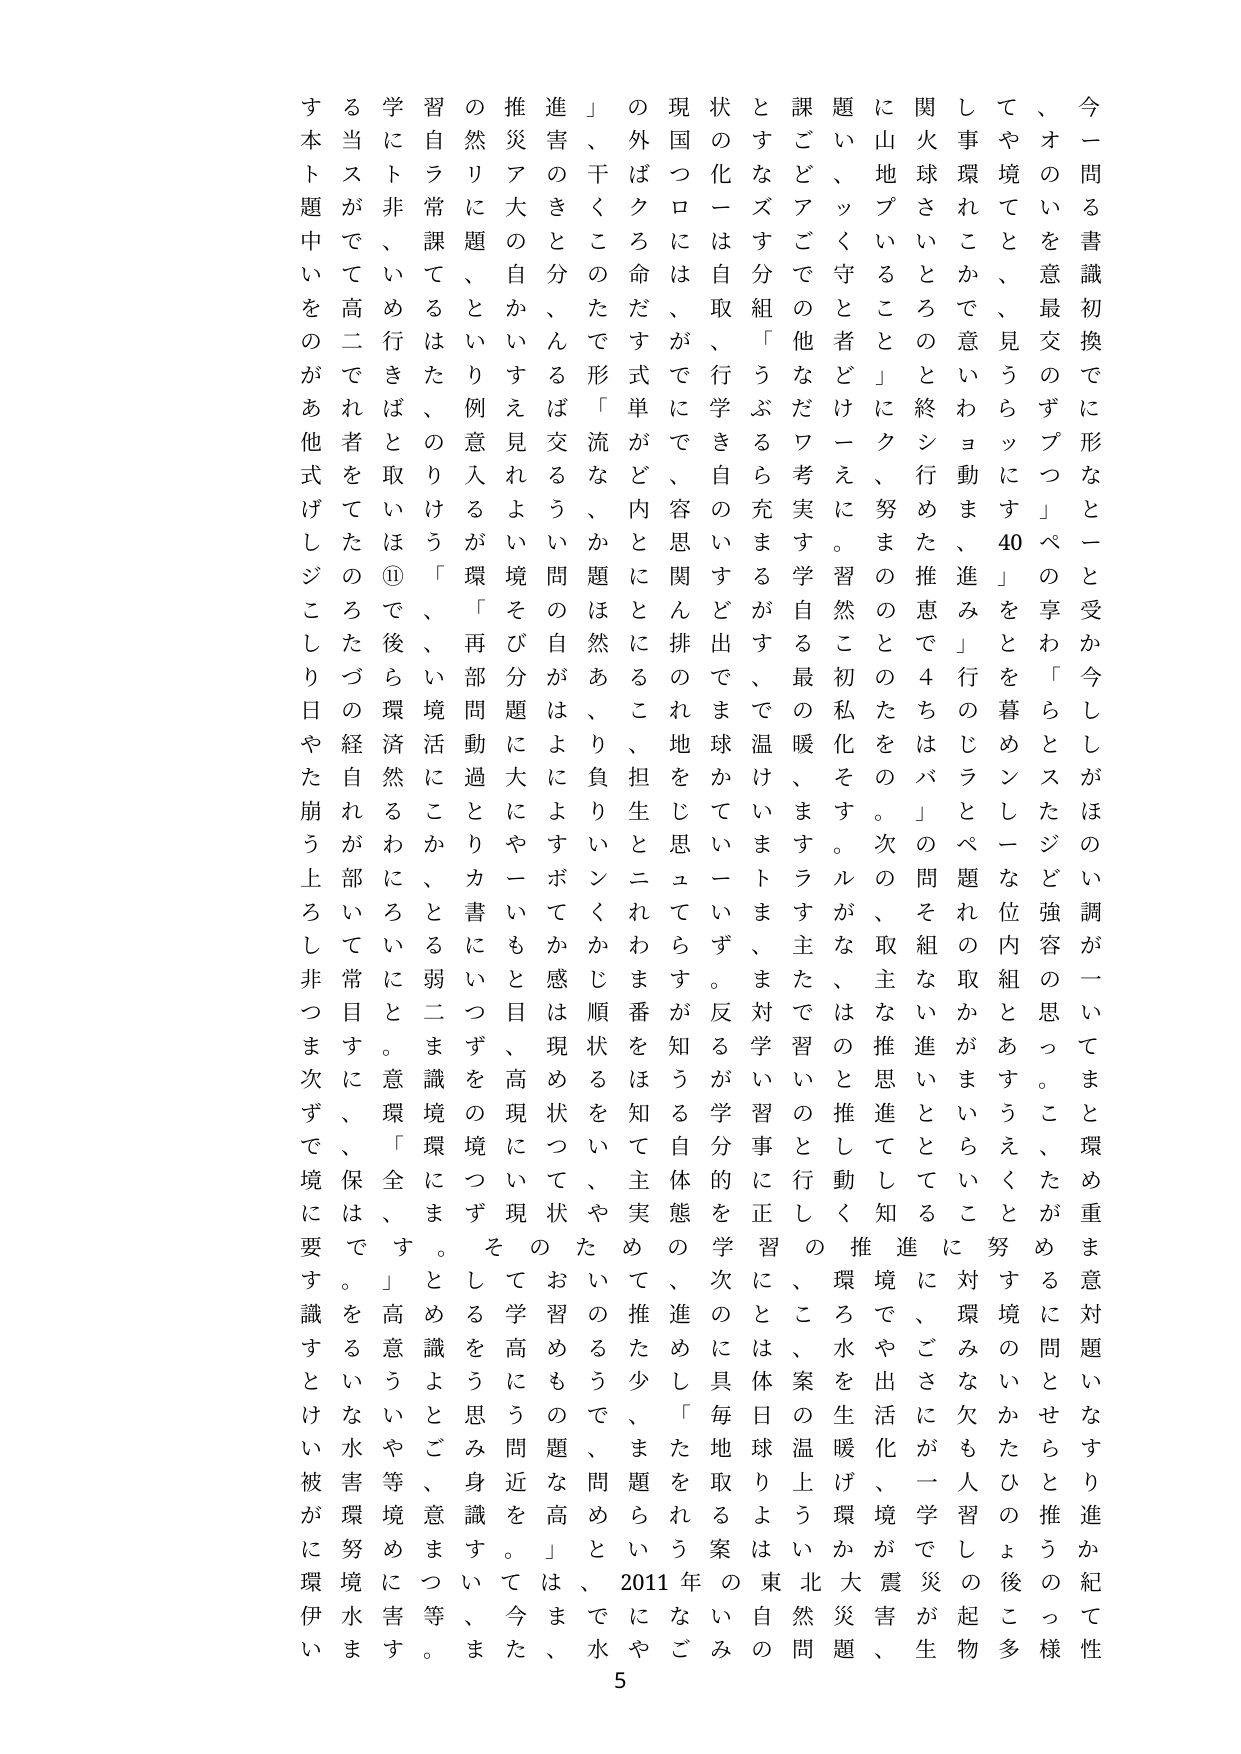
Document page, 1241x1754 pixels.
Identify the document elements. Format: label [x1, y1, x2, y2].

text [200, 89, 1120, 1665]
